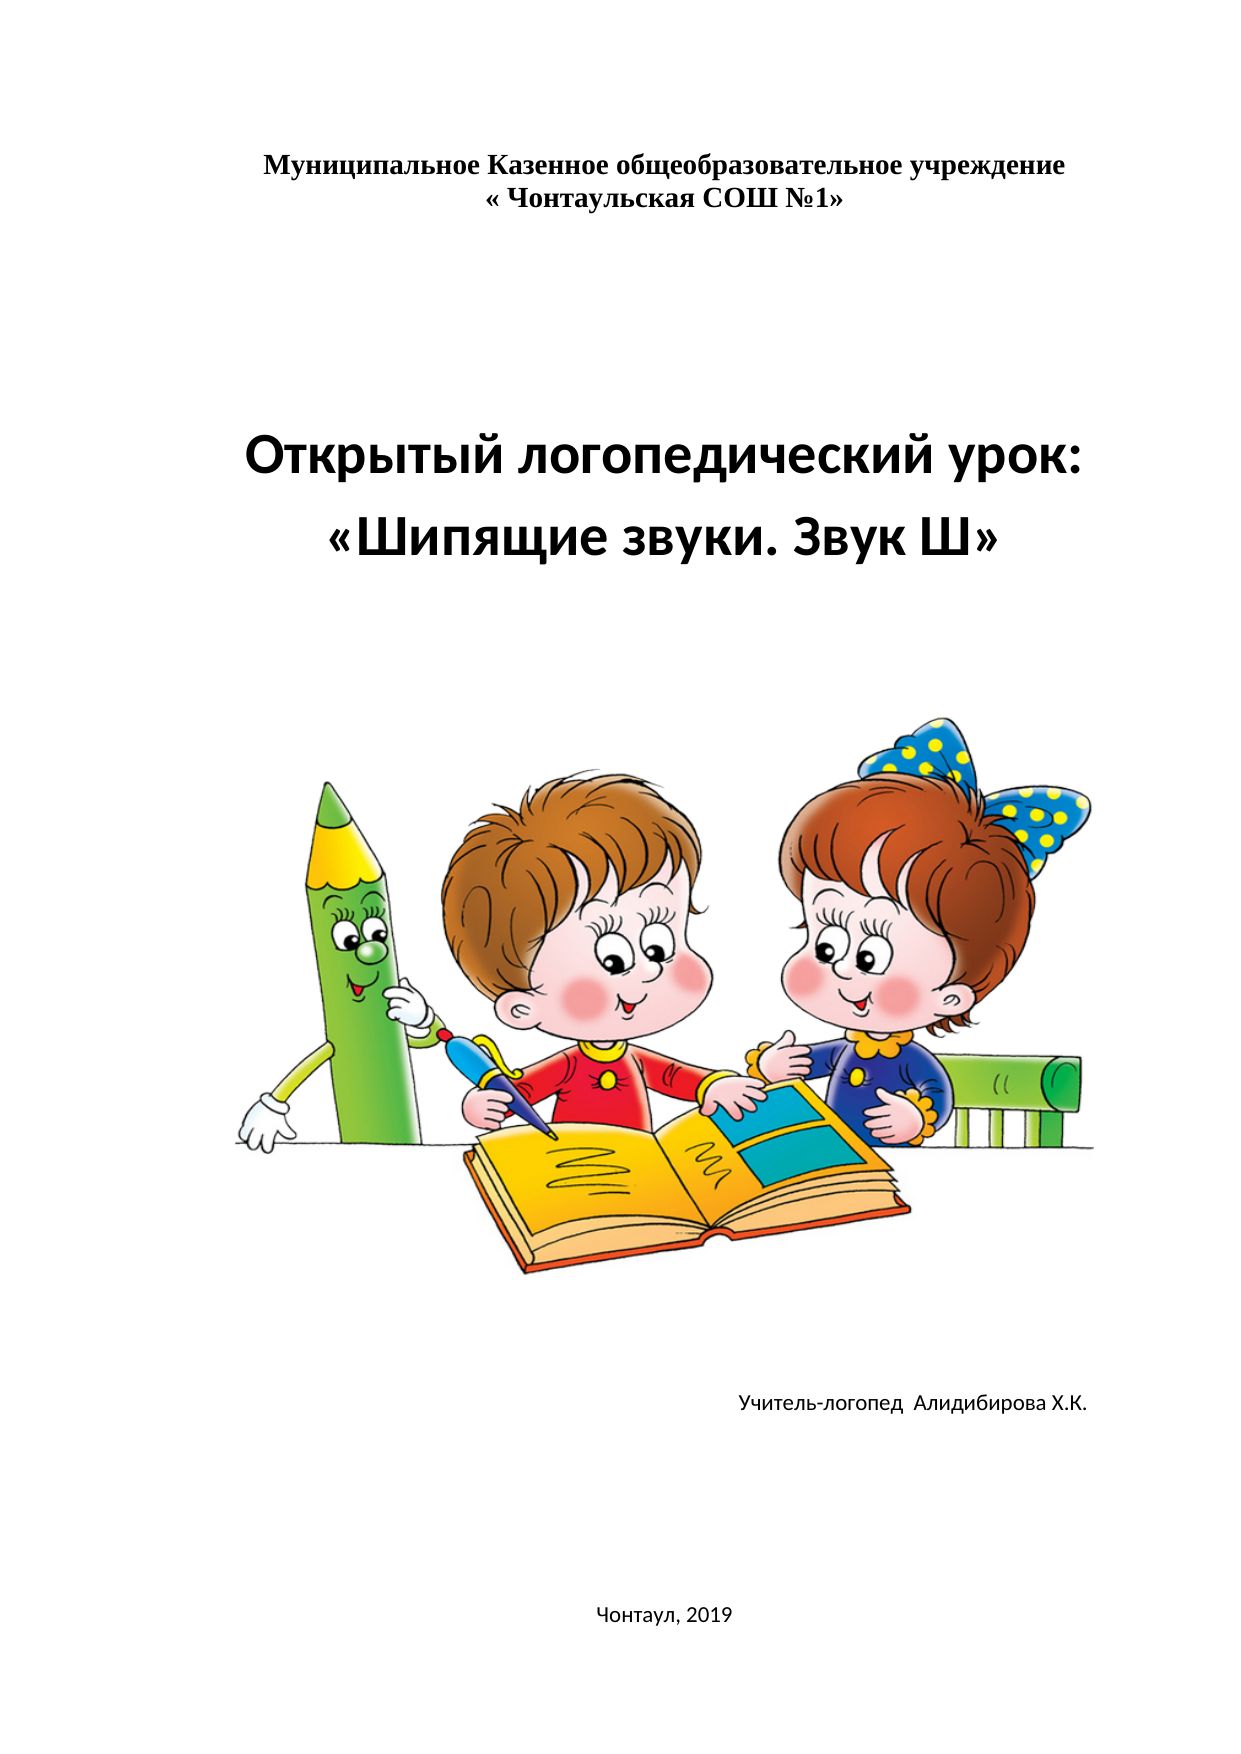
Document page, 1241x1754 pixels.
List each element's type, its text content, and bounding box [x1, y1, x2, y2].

text Открытый логопедический урок: «Шипящие звуки. Звук Ш» [177, 417, 1152, 570]
text Чонтаул, 2019 [177, 1600, 1152, 1628]
text « Чонтаульская СОШ №1» [177, 180, 1152, 214]
text Учитель-логопед Алидибирова Х.К. [177, 1388, 1152, 1416]
text Муниципальное Казенное общеобразовательное учреждение [177, 118, 1152, 180]
picture [235, 702, 1094, 1279]
